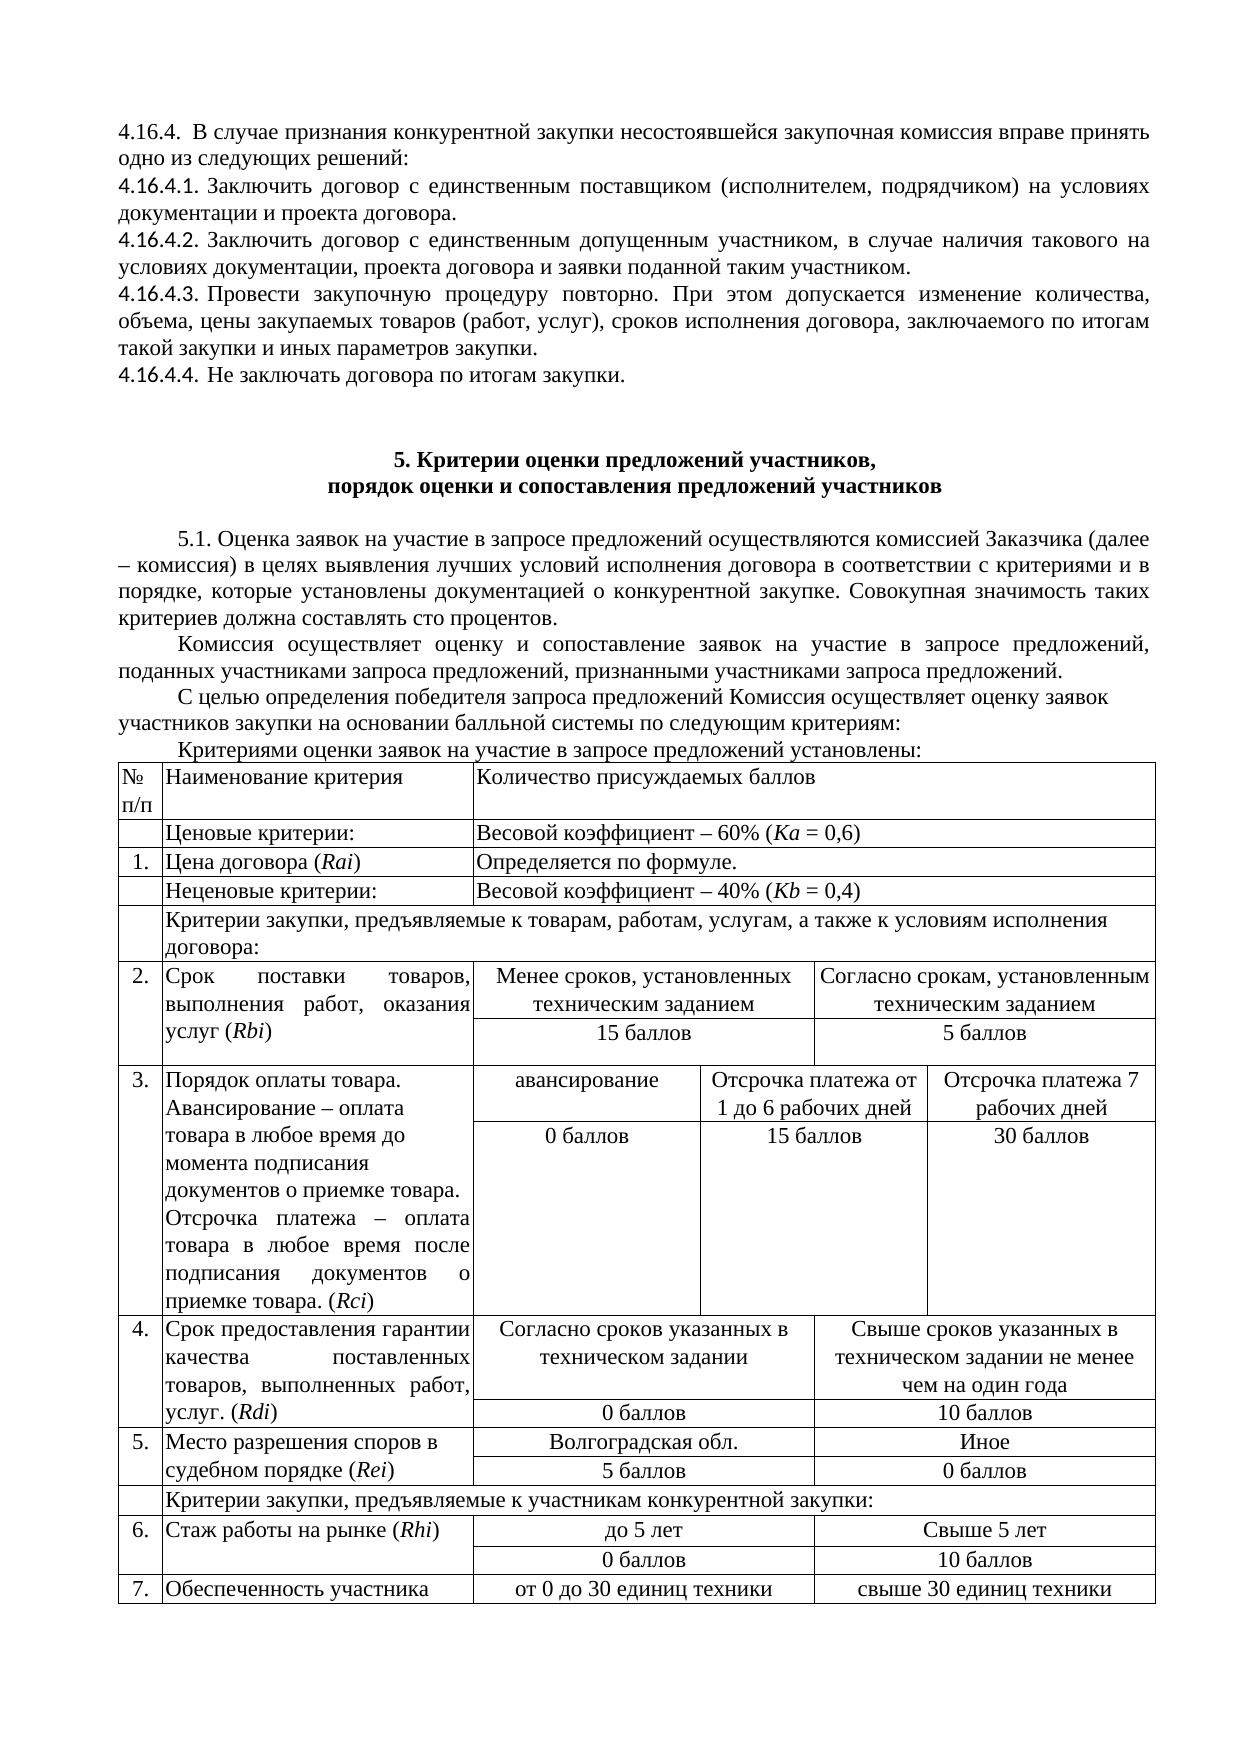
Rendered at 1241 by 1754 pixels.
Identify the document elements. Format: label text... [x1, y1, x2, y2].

text 5.1. Оценка заявок на участие в запросе предложений осуществляются комиссией Заказчика (далее – комиссия) в целях выявления лучших условий исполнения договора в соответствии с критериями и в порядке, которые установлены документацией о конкурентной закупке. Совокупная значимость таких критериев должна составлять сто процентов. [118, 525, 1152, 630]
table_cell 0 баллов [474, 1122, 700, 1314]
table_cell [119, 877, 162, 905]
table_cell 5 баллов [474, 1457, 814, 1485]
table_cell Ценовые критерии: [163, 820, 473, 847]
table_header № п/п [119, 763, 162, 818]
table_header Наименование критерия [163, 763, 473, 818]
table_cell 0 баллов [815, 1457, 1155, 1485]
table_cell Порядок оплаты товара. Авансирование – оплата товара в любое время до момента подписания документов о приемке товара. Отсрочка платежа – оплата товара в любое время после подписания документов о приемке товара. (Rci) [163, 1066, 473, 1314]
list Провести закупочную процедуру повторно. При этом допускается изменение количества, объема, цены закупаемых товаров (работ, услуг), сроков исполнения договора, заключаемого по итогам такой закупки и иных параметров закупки. [118, 279, 1152, 360]
table_cell Свыше сроков указанных в техническом задании не менее чем на один года [815, 1316, 1155, 1398]
table_cell Отсрочка платежа от 1 до 6 рабочих дней [701, 1066, 927, 1121]
table_cell Согласно сроков указанных в техническом задании [474, 1316, 814, 1398]
text С целью определения победителя запроса предложений Комиссия осуществляет оценку заявок участников закупки на основании балльной системы по следующим критериям: [118, 683, 1152, 736]
text Критериями оценки заявок на участие в запросе предложений установлены: [118, 736, 1152, 762]
table_cell 6. [119, 1516, 162, 1574]
table_cell 7. [119, 1575, 162, 1603]
table_cell Критерии закупки, предъявляемые к товарам, работам, услугам, а также к условиям исполнения договора: [163, 906, 1155, 961]
table_cell Согласно срокам, установленным техническим заданием [815, 962, 1155, 1017]
list В случае признания конкурентной закупки несостоявшейся закупочная комиссия вправе принять одно из следующих решений: [118, 118, 1152, 171]
table_cell 30 баллов [928, 1122, 1155, 1314]
list Не заключать договора по итогам закупки. [118, 360, 1152, 388]
table_cell 2. [119, 962, 162, 1065]
table_cell 3. [119, 1066, 162, 1314]
table_cell [119, 1486, 162, 1515]
table_cell Менее сроков, установленных техническим заданием [474, 962, 814, 1017]
table_cell 0 баллов [474, 1400, 814, 1427]
table_cell [119, 906, 162, 961]
table_cell Свыше 5 лет [815, 1516, 1155, 1546]
list Заключить договор с единственным допущенным участником, в случае наличия такового на условиях документации, проекта договора и заявки поданной таким участником. [118, 225, 1152, 279]
table_cell Волгоградская обл. [474, 1428, 814, 1456]
table_cell 15 баллов [474, 1019, 814, 1065]
text 5. Критерии оценки предложений участников, [118, 446, 1152, 472]
table_cell 4. [119, 1316, 162, 1427]
table_cell [119, 820, 162, 847]
table_header Количество присуждаемых баллов [474, 763, 1155, 818]
table_cell Весовой коэффициент – 60% (Ка = 0,6) [474, 820, 1155, 847]
table_cell Стаж работы на рынке (Rhi) [163, 1516, 473, 1574]
table_cell 5. [119, 1428, 162, 1485]
table_cell Цена договора (Rai) [163, 848, 473, 876]
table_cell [163, 1575, 473, 1603]
table_cell 10 баллов [815, 1400, 1155, 1427]
table_cell 5 баллов [815, 1019, 1155, 1065]
table_cell свыше 30 единиц техники [815, 1575, 1155, 1603]
table_cell 10 баллов [815, 1547, 1155, 1574]
table_cell Срок поставки товаров, выполнения работ, оказания услуг (Rbi) [163, 962, 473, 1065]
table_cell авансирование [474, 1066, 700, 1121]
table_cell Иное [815, 1428, 1155, 1456]
table_cell Неценовые критерии: [163, 877, 473, 905]
text Комиссия осуществляет оценку и сопоставление заявок на участие в запросе предложений, поданных участниками запроса предложений, признанными участниками запроса предложений. [118, 630, 1152, 683]
text порядок оценки и сопоставления предложений участников [118, 472, 1152, 498]
table_cell от 0 до 30 единиц техники [474, 1575, 814, 1603]
table_cell до 5 лет [474, 1516, 814, 1546]
table_cell Критерии закупки, предъявляемые к участникам конкурентной закупки: [163, 1486, 1155, 1515]
table_cell Отсрочка платежа 7 рабочих дней [928, 1066, 1155, 1121]
list Заключить договор с единственным поставщиком (исполнителем, подрядчиком) на условиях документации и проекта договора. [118, 171, 1152, 225]
table_cell Весовой коэффициент – 40% (Кb = 0,4) [474, 877, 1155, 905]
table_cell Определяется по формуле. [474, 848, 1155, 876]
table_cell Место разрешения споров в судебном порядке (Rei) [163, 1428, 473, 1485]
table_cell 15 баллов [701, 1122, 927, 1314]
table_cell 1. [119, 848, 162, 876]
table_cell 0 баллов [474, 1547, 814, 1574]
table_cell Срок предоставления гарантии качества поставленных товаров, выполненных работ, услуг. (Rdi) [163, 1316, 473, 1427]
